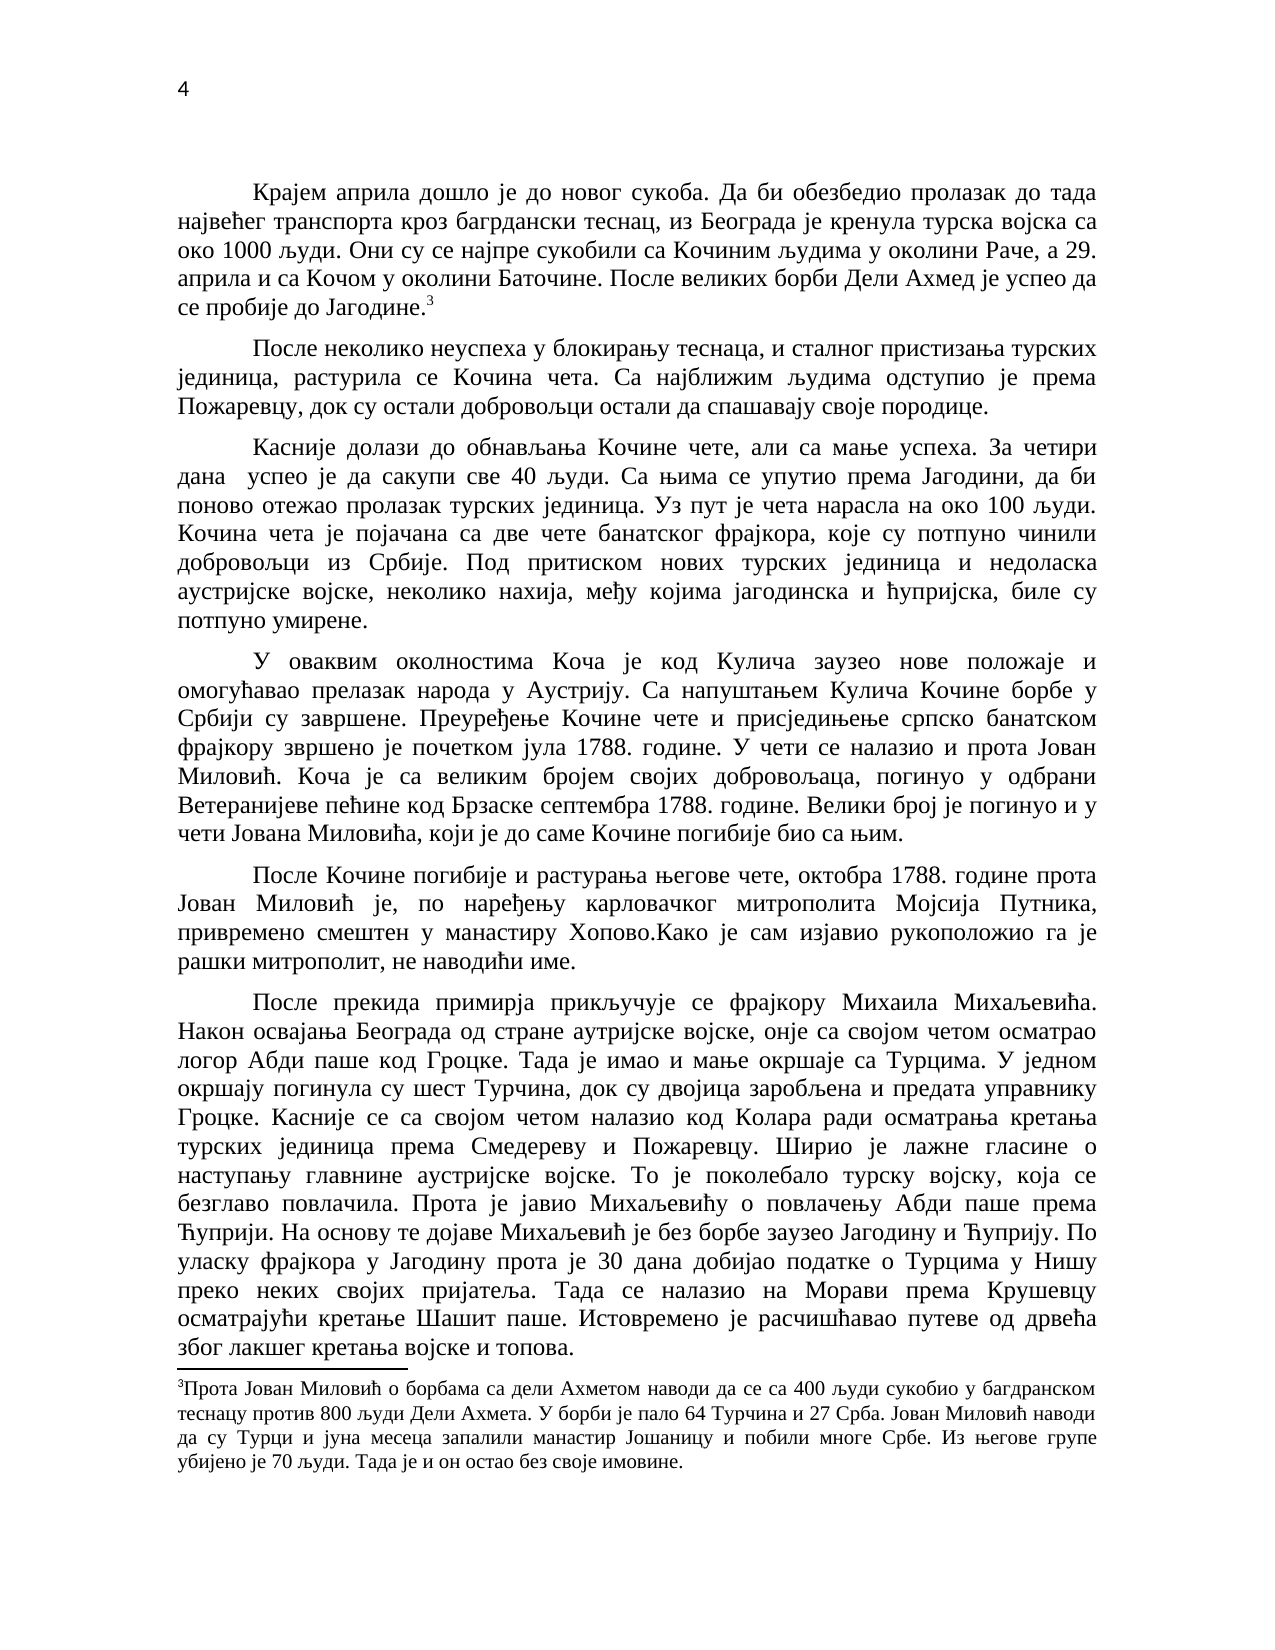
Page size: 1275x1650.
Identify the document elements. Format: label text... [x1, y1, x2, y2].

text Крајем априла дошло је до новог сукоба. Да би обезбедио пролазак до тада највећег транспорта кроз багрдански теснац, из Београда је кренула турска војска са око 1000 људи. Они су се најпре сукобили са Кочиним људима у околини Раче, а 29. априла и са Кочом у околини Баточине. После великих борби Дели Ахмед је успео да се пробије до Јагодине. [177, 177, 1098, 321]
text После прекида примирја прикључује се фрајкору Михаила Михаљевића. Након освајања Београда од стране аутријске војске, онје са својом четом осматрао логор Абди паше код Гроцке. Тада је имао и мање окршаје са Турцима. У једном окршају погинула су шест Турчина, док су двојица заробљена и предата управнику Гроцке. Касније се са својом четом налазио код Колара ради осматрања кретања турских јединица према Смедереву и Пожаревцу. Ширио је лажне гласине о наступању главнине аустријске војске. То је поколебало турску војску, која се безглаво повлачила. Прота је јавио Михаљевићу о повлачењу Абди паше према Ћуприји. На основу те дојаве Михаљевић је без борбе заузео Јагодину и Ћуприју. По уласку фрајкора у Јагодину прота је 30 дана добијао податке о Турцима у Нишу преко неких својих пријатеља. Тада се налазио на Морави према Крушевцу осматрајући кретање Шашит паше. Истовремено је расчишћавао путеве од дрвећа због лакшег кретања војске и топова. [177, 987, 1098, 1361]
text Касније долази до обнављања Кочине чете, али са мање успеха. За четири дана успео је да сакупи све 40 људи. Са њима се упутио према Јагодини, да би поново отежао пролазак турских јединица. Уз пут је чета нарасла на око 100 људи. Кочина чета је појачана са две чете банатског фрајкора, које су потпуно чинили добровољци из Србије. Под притиском нових турских јединица и недоласка аустријске војске, неколико нахија, међу којима јагодинска и ћупријска, биле су потпуно умирене. [177, 432, 1098, 633]
text У оваквим околностима Коча је код Кулича заузео нове положаје и омогућавао прелазак народа у Аустрију. Са напуштањем Кулича Кочине борбе у Србији су завршене. Преуређење Кочине чете и присједињење српско банатском фрајкору звршено је почетком јула 1788. године. У чети се налазио и прота Јован Миловић. Коча је са великим бројем својих добровољаца, погинуо у одбрани Ветеранијеве пећине код Брзаске септембра 1788. године. Велики број је погинуо и у чети Јована Миловића, који је до саме Кочине погибије био са њим. [177, 646, 1098, 847]
text После неколико неуспеха у блокирању теснаца, и сталног пристизања турских јединица, растурила се Кочина чета. Са најближим људима одступио је према Пожаревцу, док су остали добровољци остали да спашавају своје породице. [177, 333, 1098, 420]
text После Кочине погибије и растурања његове чете, октобра 1788. године прота Јован Миловић је, по наређењу карловачког митрополита Мојсија Путника, привремено смештен у манастиру Хопово.Како је сам изјавио рукоположио га је рашки митрополит, не наводићи име. [177, 860, 1098, 975]
